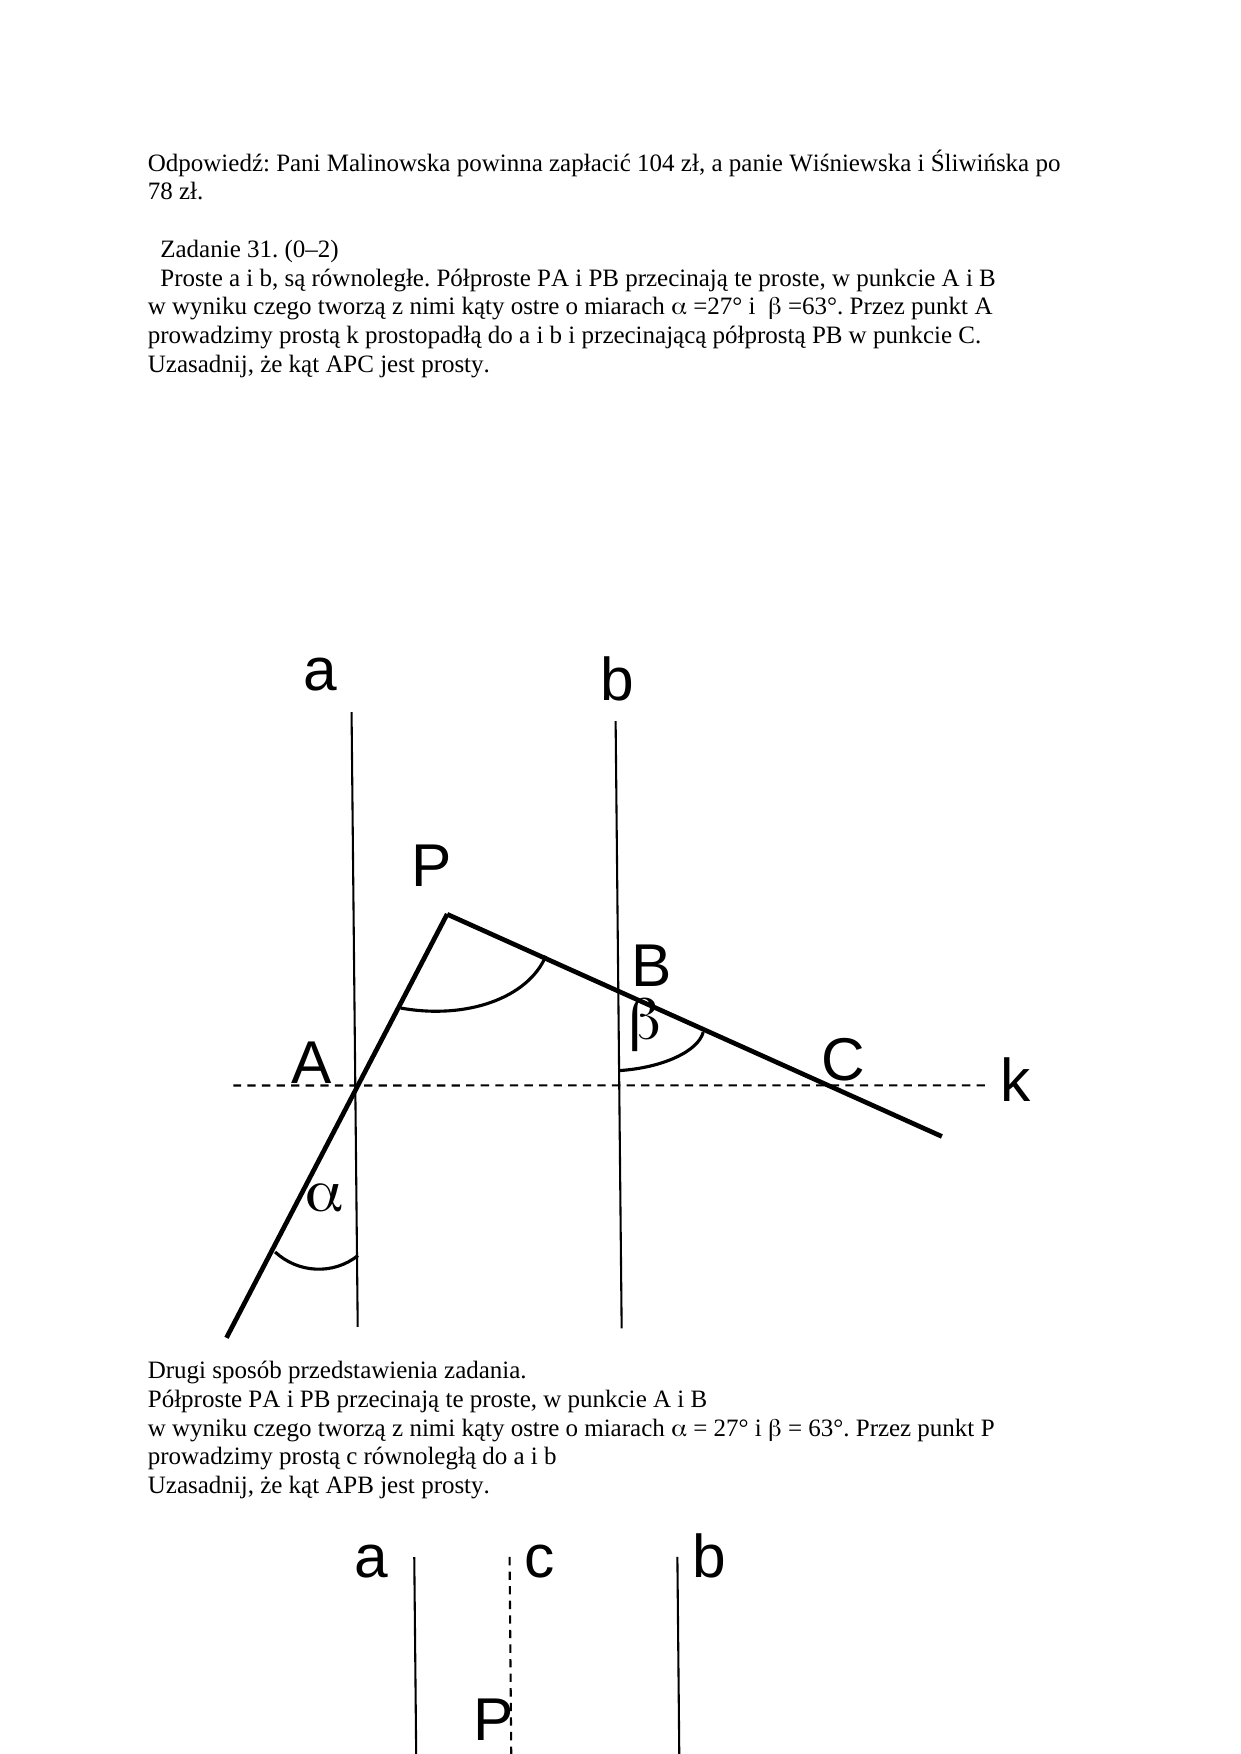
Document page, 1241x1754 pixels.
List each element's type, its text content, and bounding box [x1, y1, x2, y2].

text Półproste PA i PB przecinają te proste, w punkcie A i B [148, 1384, 1093, 1413]
text Odpowiedź: Pani Malinowska powinna zapłacić 104 zł, a panie Wiśniewska i Śliwińska po [148, 148, 1093, 176]
text 78 zł. [148, 176, 1093, 205]
text Drugi sposób przedstawienia zadania. [148, 1355, 1093, 1384]
text Uzasadnij, że kąt APC jest prosty. [148, 349, 1093, 378]
text Uzasadnij, że kąt APB jest prosty. [148, 1470, 1093, 1499]
text w wyniku czego tworzą z nimi kąty ostre o miarach =27° i =63°. Przez punkt A [148, 291, 1093, 320]
text prowadzimy prostą c równoległą do a i b [148, 1441, 1093, 1470]
text Zadanie 31. (0–2) [148, 234, 1093, 263]
text prowadzimy prostą k prostopadłą do a i b i przecinającą półprostą PB w punkcie C. [148, 320, 1093, 349]
text w wyniku czego tworzą z nimi kąty ostre o miarach = 27° i = 63°. Przez punkt P [148, 1413, 1093, 1441]
text Proste a i b, są równoległe. Półproste PA i PB przecinają te proste, w punkcie A i B [148, 263, 1093, 291]
